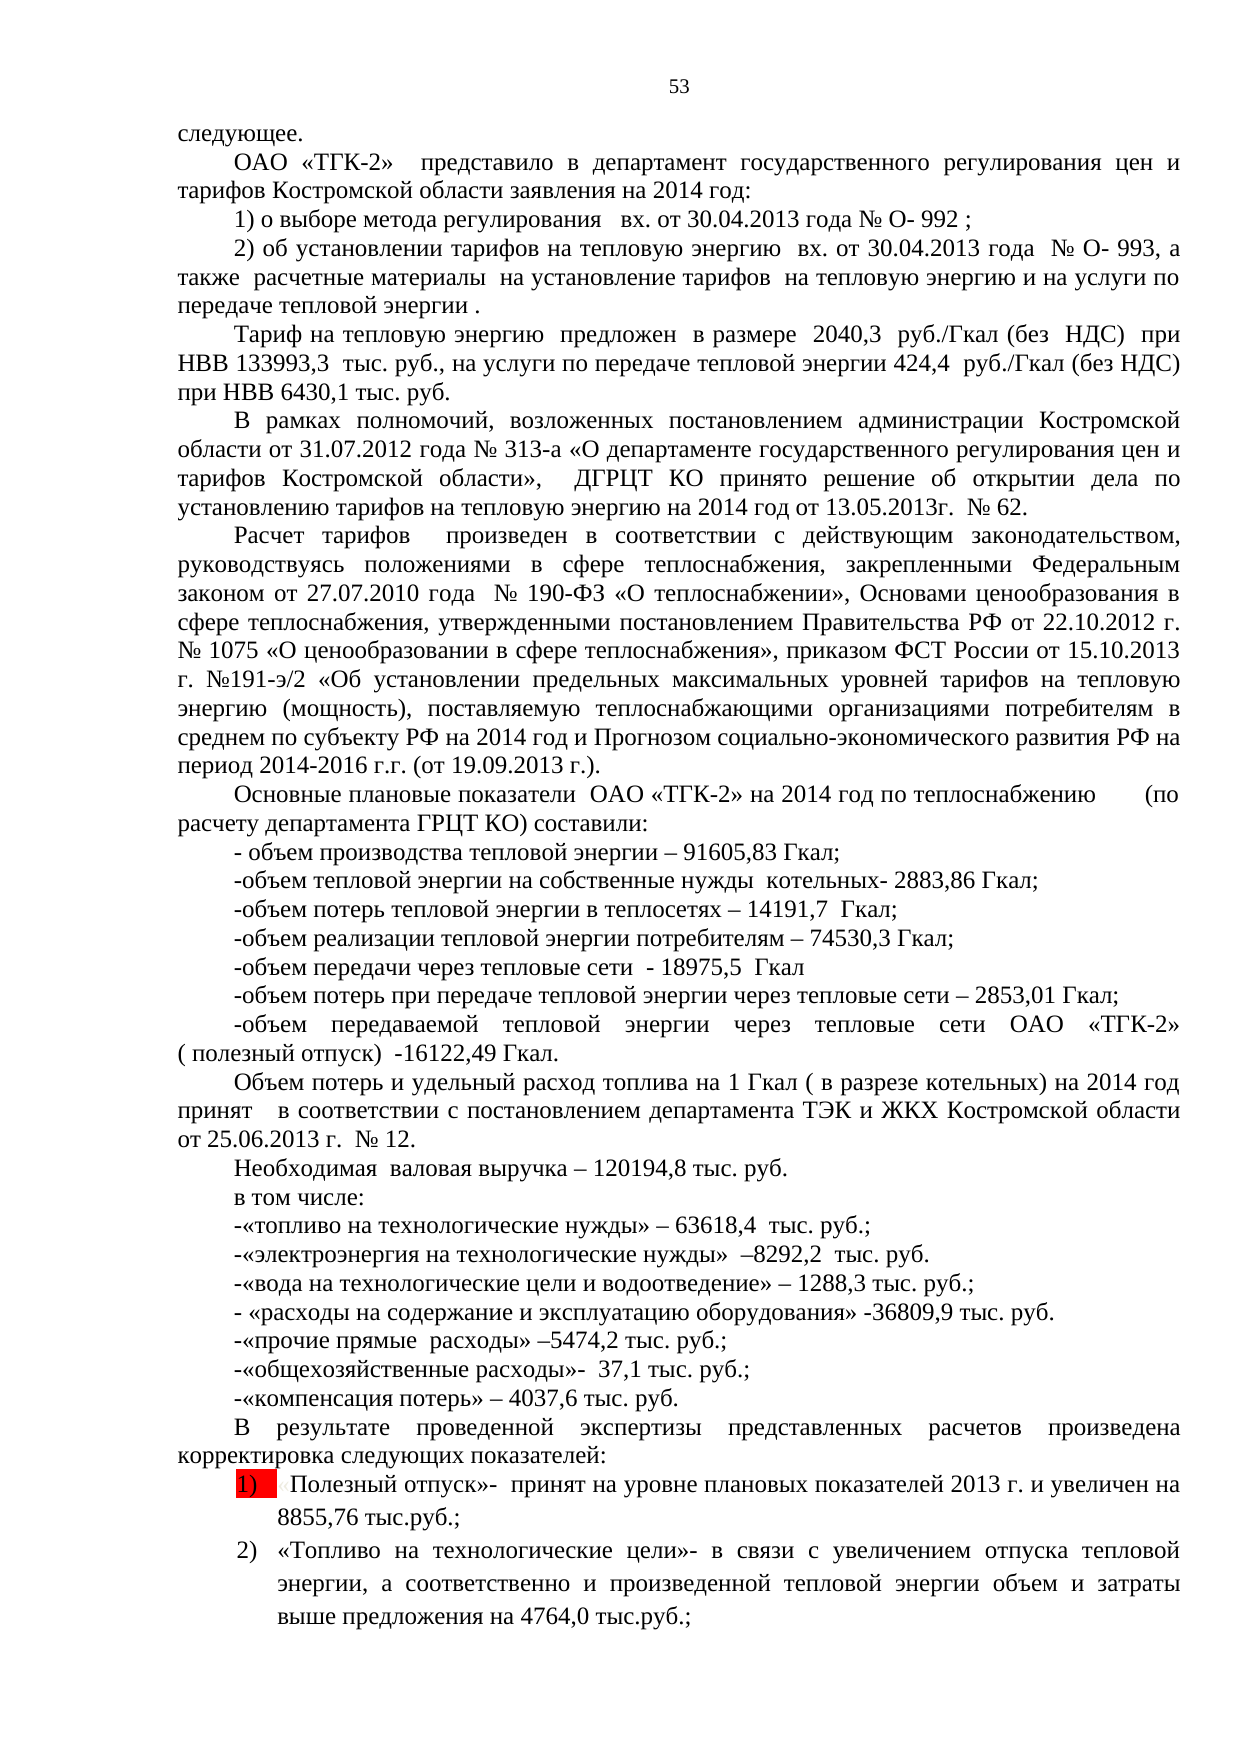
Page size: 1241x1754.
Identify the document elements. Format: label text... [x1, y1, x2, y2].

text -«прочие прямые расходы» –5474,2 тыс. руб.; [177, 1326, 1181, 1354]
text В рамках полномочий, возложенных постановлением администрации Костромской области от 31.07.2012 года № 313-а «О департаменте государственного регулирования цен и тарифов Костромской области», ДГРЦТ КО принято решение об открытии дела по установлению тарифов на тепловую энергию на 2014 год от 13.05.2013г. № 62. [177, 406, 1181, 521]
text -объем передачи через тепловые сети - 18975,5 Гкал [177, 952, 1181, 981]
text -«общехозяйственные расходы»- 37,1 тыс. руб.; [177, 1354, 1181, 1383]
text Необходимая валовая выручка – 120194,8 тыс. руб. [177, 1153, 1181, 1182]
text в том числе: [177, 1182, 1181, 1211]
text -«компенсация потерь» – 4037,6 тыс. руб. [177, 1383, 1181, 1412]
text - «расходы на содержание и эксплуатацию оборудования» -36809,9 тыс. руб. [177, 1297, 1181, 1326]
list «Полезный отпуск»- принят на уровне плановых показателей 2013 г. и увеличен на 8855,76 тыс.руб.; [236, 1469, 1181, 1531]
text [177, 118, 1181, 147]
text Расчет тарифов произведен в соответствии с действующим законодательством, руководствуясь положениями в сфере теплоснабжения, закрепленными Федеральным законом от 27.07.2010 года № 190-ФЗ «О теплоснабжении», Основами ценообразования в сфере теплоснабжения, утвержденными постановлением Правительства РФ от 22.10.2012 г. № 1075 «О ценообразовании в сфере теплоснабжения», приказом ФСТ России от 15.10.2013 г. №191-э/2 «Об установлении предельных максимальных уровней тарифов на тепловую энергию (мощность), поставляемую теплоснабжающими организациями потребителям в среднем по субъекту РФ на 2014 год и Прогнозом социально-экономического развития РФ на период 2014-2016 г.г. (от 19.09.2013 г.). [177, 521, 1181, 779]
text -«вода на технологические цели и водоотведение» – 1288,3 тыс. руб.; [177, 1268, 1181, 1297]
text Основные плановые показатели ОАО «ТГК-2» на 2014 год по теплоснабжению (по расчету департамента ГРЦТ КО) составили: [177, 779, 1181, 837]
text Тариф на тепловую энергию предложен в размере 2040,3 руб./Гкал (без НДС) при НВВ 133993,3 тыс. руб., на услуги по передаче тепловой энергии 424,4 руб./Гкал (без НДС) при НВВ 6430,1 тыс. руб. [177, 319, 1181, 406]
text - объем производства тепловой энергии – 91605,83 Гкал; [177, 837, 1181, 866]
text 1) о выборе метода регулирования вх. от 30.04.2013 года № О- 992 ; [177, 204, 1181, 233]
text В результате проведенной экспертизы представленных расчетов произведена корректировка следующих показателей: [177, 1412, 1181, 1469]
text -объем потерь тепловой энергии в теплосетях – 14191,7 Гкал; [177, 894, 1181, 923]
text -«электроэнергия на технологические нужды» –8292,2 тыс. руб. [177, 1239, 1181, 1268]
text -«топливо на технологические нужды» – 63618,4 тыс. руб.; [177, 1211, 1181, 1239]
text ОАО «ТГК-2» представило в департамент государственного регулирования цен и тарифов Костромской области заявления на 2014 год: [177, 147, 1181, 204]
text -объем реализации тепловой энергии потребителям – 74530,3 Гкал; [177, 923, 1181, 952]
text -объем тепловой энергии на собственные нужды котельных- 2883,86 Гкал; [177, 866, 1181, 894]
text -объем потерь при передаче тепловой энергии через тепловые сети – 2853,01 Гкал; [177, 981, 1181, 1009]
text Объем потерь и удельный расход топлива на 1 Гкал ( в разрезе котельных) на 2014 год принят в соответствии с постановлением департамента ТЭК и ЖКХ Костромской области от 25.06.2013 г. № 12. [177, 1067, 1181, 1153]
text -объем передаваемой тепловой энергии через тепловые сети ОАО «ТГК-2» ( полезный отпуск) -16122,49 Гкал. [177, 1009, 1181, 1067]
text 2) об установлении тарифов на тепловую энергию вх. от 30.04.2013 года № О- 993, а также расчетные материалы на установление тарифов на тепловую энергию и на услуги по передаче тепловой энергии . [177, 233, 1181, 319]
list «Топливо на технологические цели»- в связи с увеличением отпуска тепловой энергии, а соответственно и произведенной тепловой энергии объем и затраты выше предложения на 4764,0 тыс.руб.; [236, 1535, 1181, 1630]
